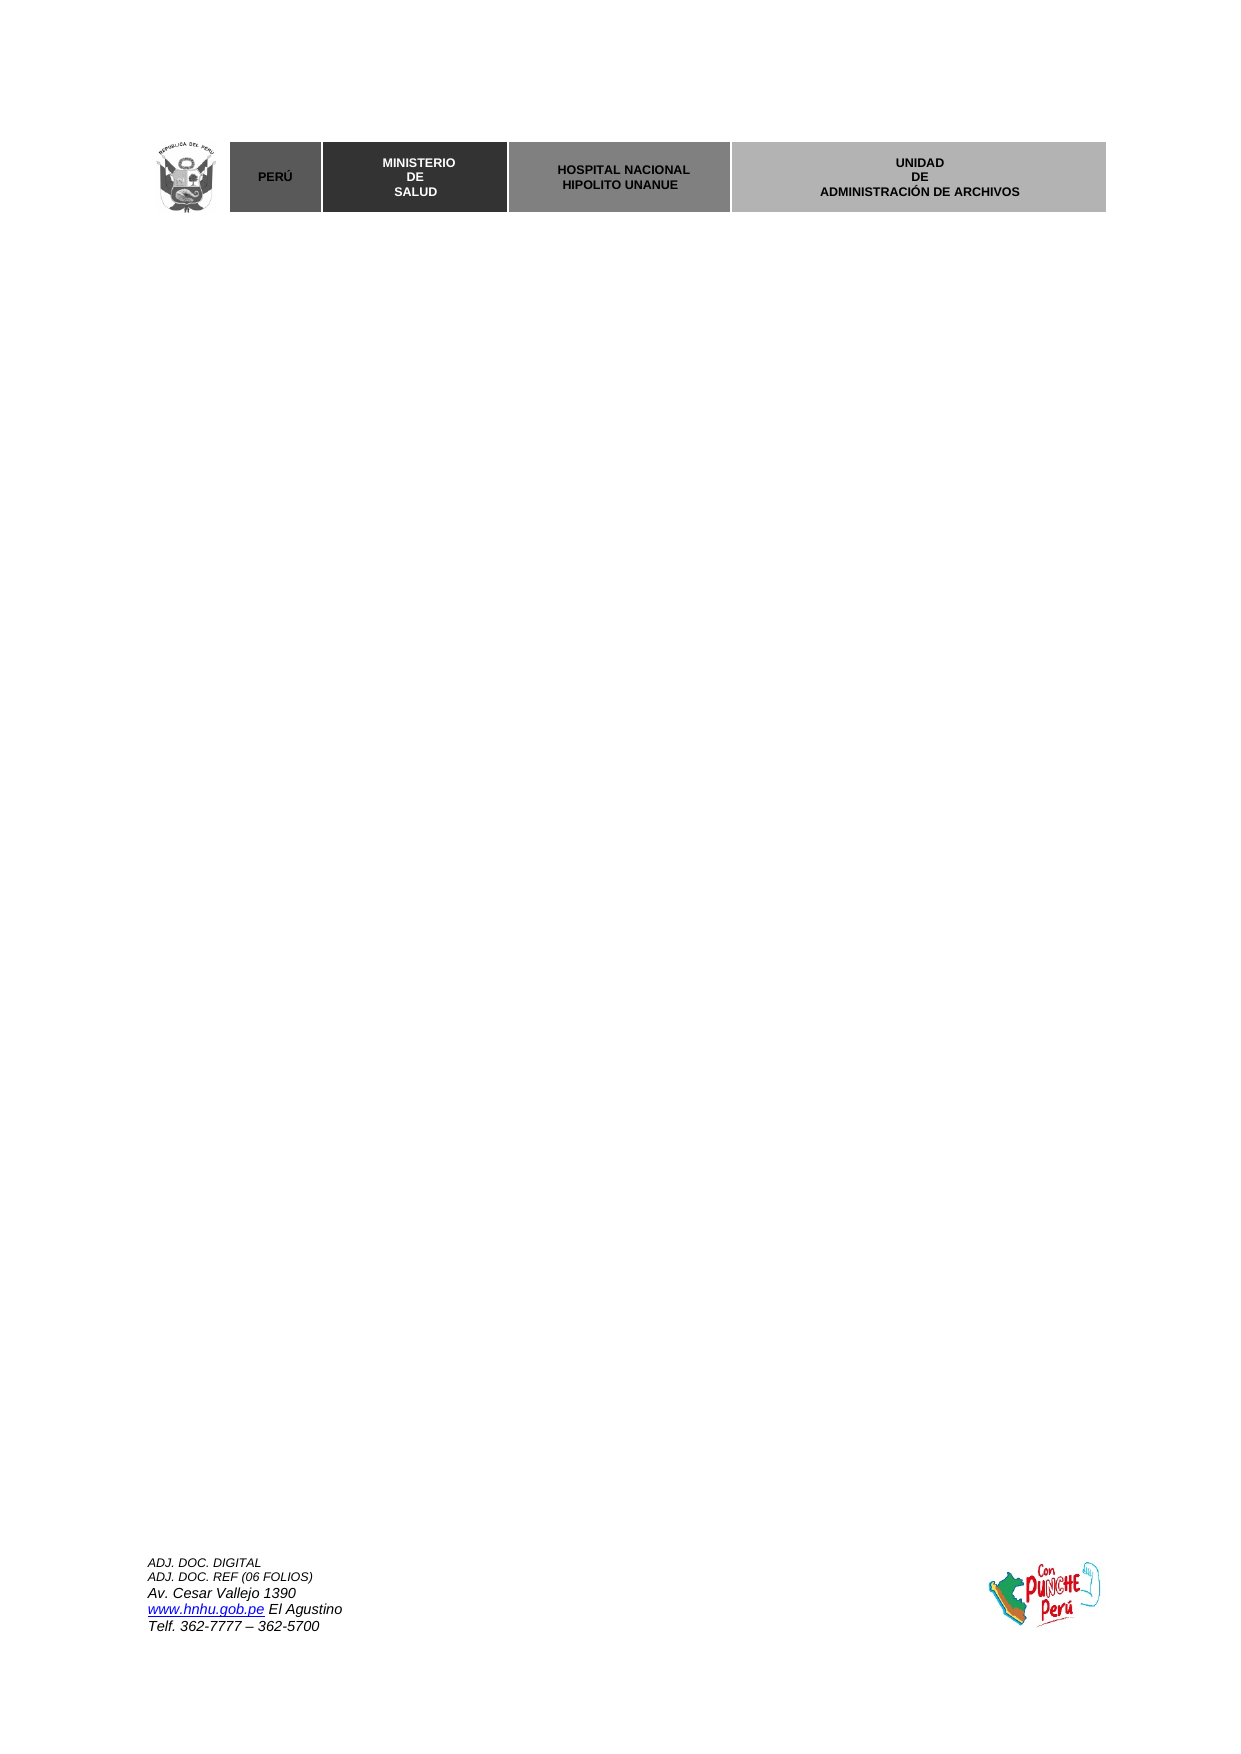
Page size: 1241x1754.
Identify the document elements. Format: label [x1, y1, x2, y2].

picture [980, 1556, 1108, 1633]
